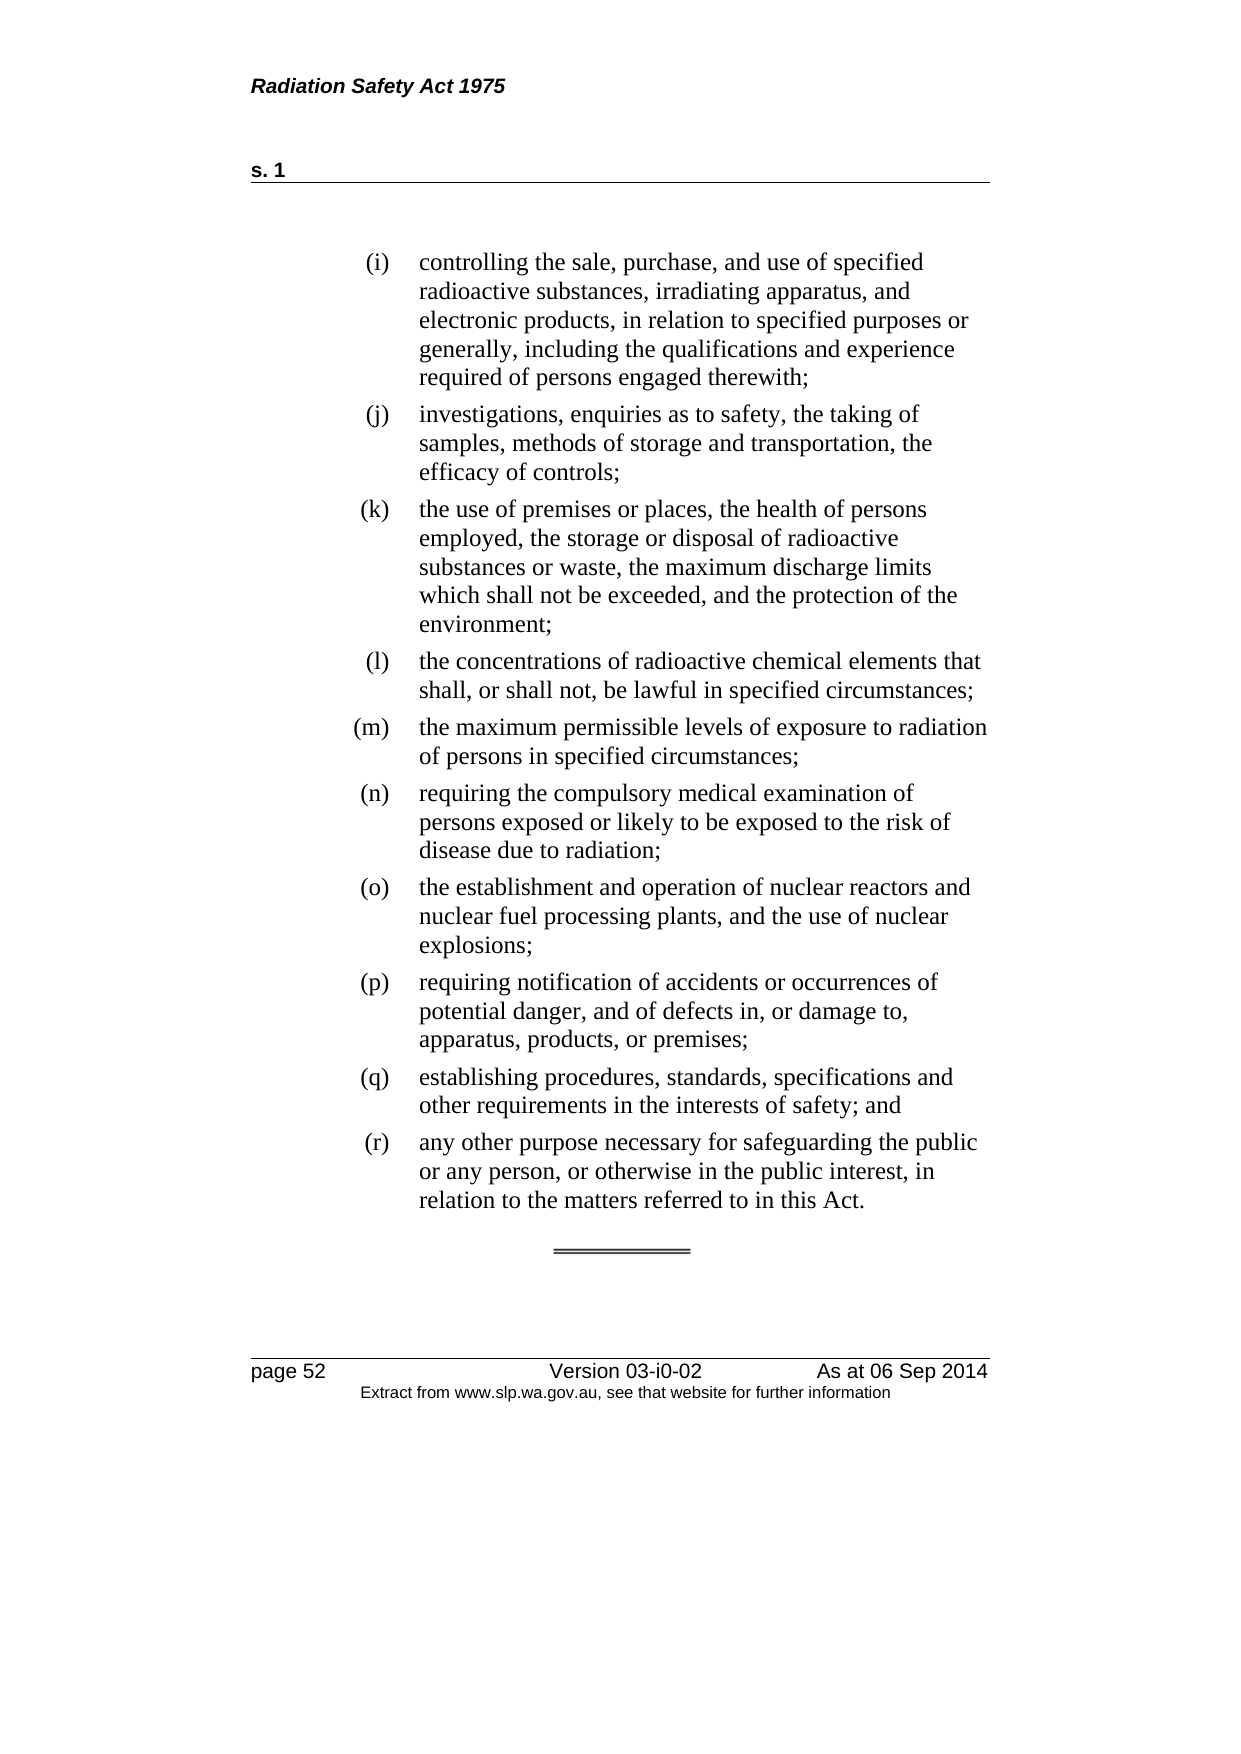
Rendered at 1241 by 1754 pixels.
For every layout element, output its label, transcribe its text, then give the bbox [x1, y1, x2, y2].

text (r) any other purpose necessary for safeguarding the public or any person, or otherwise in the public interest, in relation to the matters referred to in this Act. [251, 1127, 990, 1214]
text (p) requiring notification of accidents or occurrences of potential danger, and of defects in, or damage to, apparatus, products, or premises; [251, 967, 990, 1053]
text (j) investigations, enquiries as to safety, the taking of samples, methods of storage and transportation, the efficacy of controls; [251, 399, 990, 486]
text (o) the establishment and operation of nuclear reactors and nuclear fuel processing plants, and the use of nuclear explosions; [251, 872, 990, 959]
text (q) establishing procedures, standards, specifications and other requirements in the interests of safety; and [251, 1062, 990, 1119]
text (m) the maximum permissible levels of exposure to radiation of persons in specified circumstances; [251, 712, 990, 769]
text (l) the concentrations of radioactive chemical elements that shall, or shall not, be lawful in specified circumstances; [251, 646, 990, 704]
text (i) controlling the sale, purchase, and use of specified radioactive substances, irradiating apparatus, and electronic products, in relation to specified purposes or generally, including the qualifications and experience required of persons engaged therewith; [251, 247, 990, 391]
text (n) requiring the compulsory medical examination of persons exposed or likely to be exposed to the risk of disease due to radiation; [251, 778, 990, 864]
text (k) the use of premises or places, the health of persons employed, the storage or disposal of radioactive substances or waste, the maximum discharge limits which shall not be exceeded, and the protection of the environment; [251, 494, 990, 638]
picture [543, 1238, 697, 1267]
